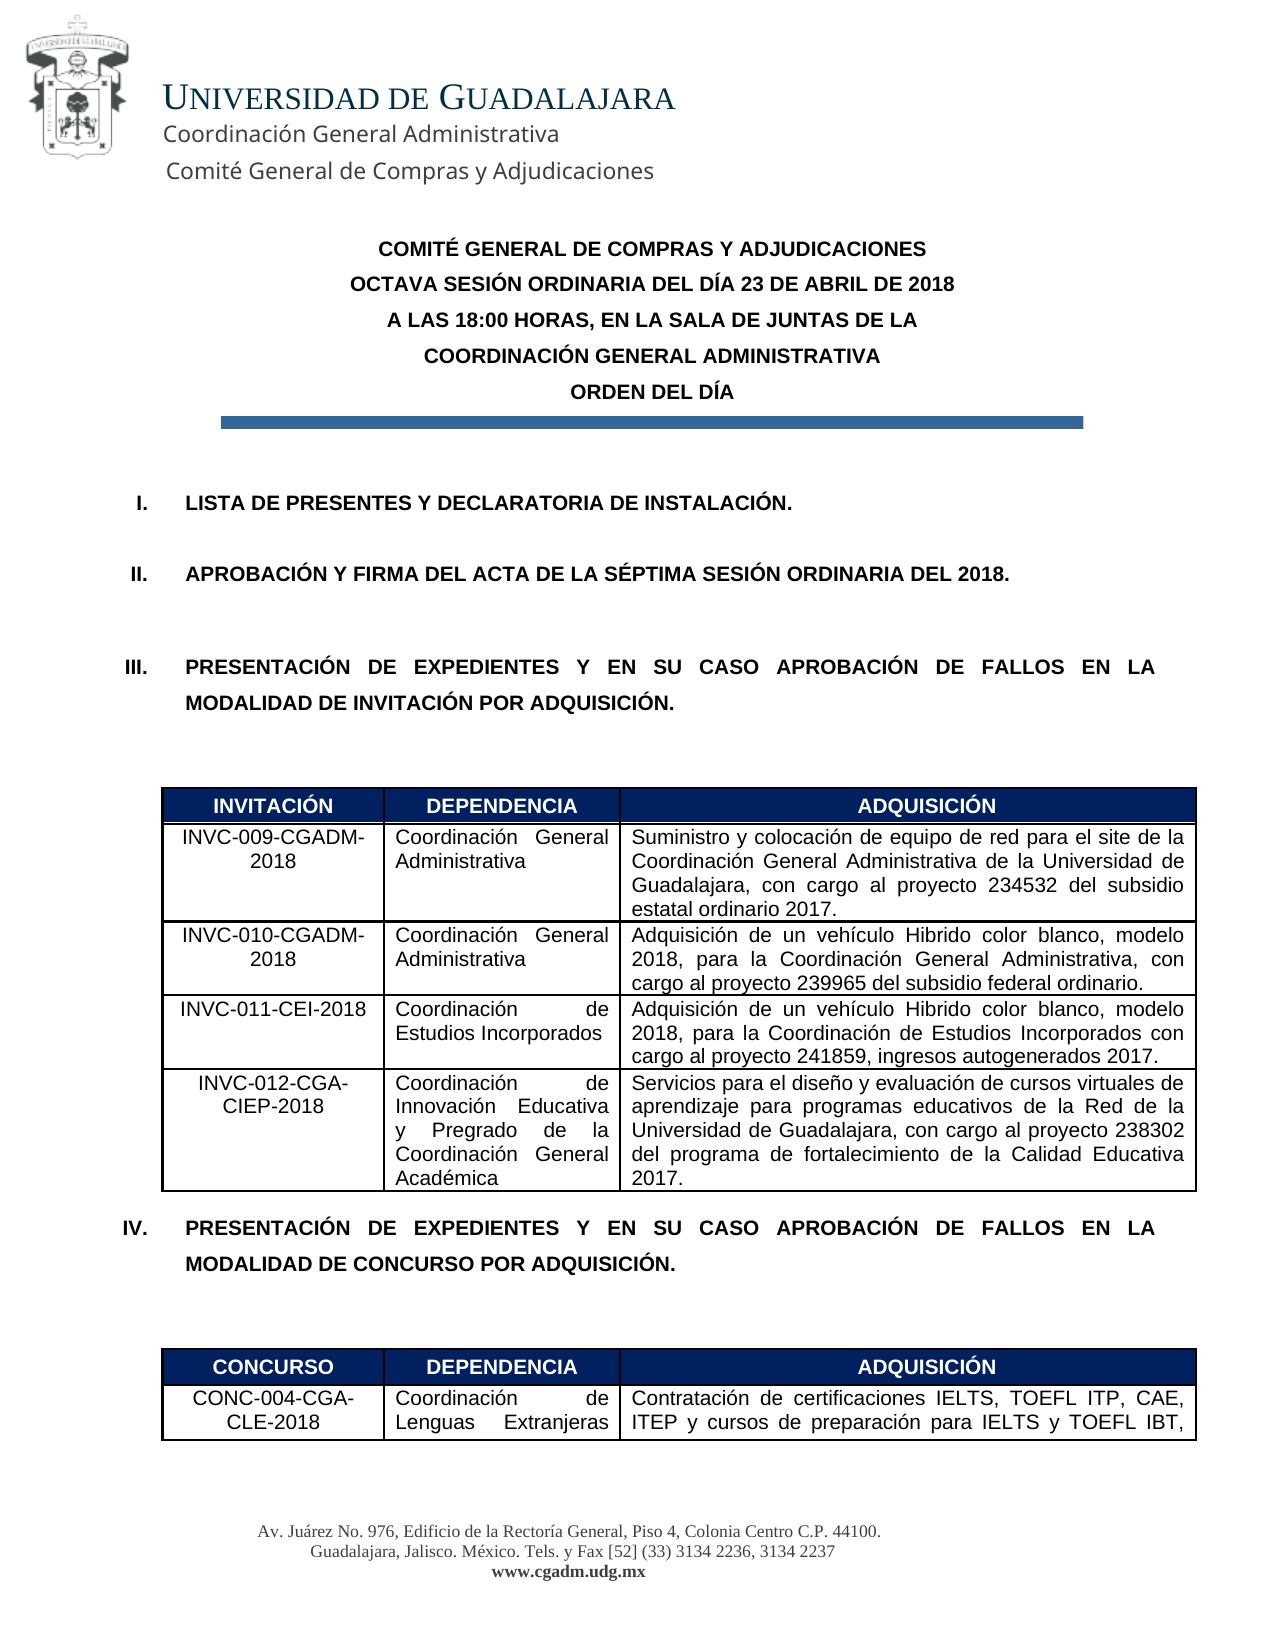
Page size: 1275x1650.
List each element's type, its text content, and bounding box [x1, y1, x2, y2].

list APROBACIÓN Y FIRMA DEL ACTA DE LA SÉPTIMA SESIÓN ORDINARIA DEL 2018. [148, 562, 1157, 586]
table_header INVITACIÓN [164, 789, 383, 822]
table_cell Suministro y colocación de equipo de red para el site de la Coordinación General Administrativa de la Universidad de Guadalajara, con cargo al proyecto 234532 del subsidio estatal ordinario 2017. [621, 825, 1195, 920]
text ORDEN DEL DÍA [148, 380, 1157, 404]
table_cell Coordinación de Innovación Educativa y Pregrado de la Coordinación General Académica [385, 1070, 619, 1190]
table_cell INVC-010-CGADM-2018 [164, 923, 383, 994]
table_cell Servicios para el diseño y evaluación de cursos virtuales de aprendizaje para programas educativos de la Red de la Universidad de Guadalajara, con cargo al proyecto 238302 del programa de fortalecimiento de la Calidad Educativa 2017. [621, 1070, 1195, 1190]
table_cell Adquisición de un vehículo Hibrido color blanco, modelo 2018, para la Coordinación General Administrativa, con cargo al proyecto 239965 del subsidio federal ordinario. [621, 923, 1195, 994]
picture [220, 416, 1084, 429]
text A LAS 18:00 HORAS, EN LA SALA DE JUNTAS DE LA [148, 308, 1157, 332]
list LISTA DE PRESENTES Y DECLARATORIA DE INSTALACIÓN. [148, 490, 1157, 514]
text COORDINACIÓN GENERAL ADMINISTRATIVA [133, 344, 1157, 368]
table_cell Coordinación General Administrativa [385, 825, 619, 920]
table_cell INVC-012-CGA-CIEP-2018 [164, 1070, 383, 1190]
list PRESENTACIÓN DE EXPEDIENTES Y EN SU CASO APROBACIÓN DE FALLOS EN LA MODALIDAD DE CONCURSO POR ADQUISICIÓN. [148, 1216, 1157, 1276]
table_header ADQUISICIÓN [621, 789, 1195, 822]
table_header ADQUISICIÓN [621, 1350, 1195, 1384]
list PRESENTACIÓN DE EXPEDIENTES Y EN SU CASO APROBACIÓN DE FALLOS EN LA MODALIDAD DE INVITACIÓN POR ADQUISICIÓN. [148, 655, 1157, 715]
table_cell INVC-009-CGADM-2018 [164, 825, 383, 920]
table_cell Coordinación General Administrativa [385, 923, 619, 994]
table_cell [385, 1386, 619, 1438]
table_header DEPENDENCIA [385, 1350, 619, 1384]
table_header CONCURSO [164, 1350, 383, 1384]
table_cell Coordinación de Estudios Incorporados [385, 996, 619, 1068]
table_cell Adquisición de un vehículo Hibrido color blanco, modelo 2018, para la Coordinación de Estudios Incorporados con cargo al proyecto 241859, ingresos autogenerados 2017. [621, 996, 1195, 1068]
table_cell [621, 1386, 1195, 1438]
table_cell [164, 1386, 383, 1438]
text COMITÉ GENERAL DE COMPRAS Y ADJUDICACIONES [148, 236, 1157, 260]
table_header DEPENDENCIA [385, 789, 619, 822]
table_cell INVC-011-CEI-2018 [164, 996, 383, 1068]
text OCTAVA SESIÓN ORDINARIA DEL DÍA 23 DE ABRIL DE 2018 [148, 272, 1157, 296]
